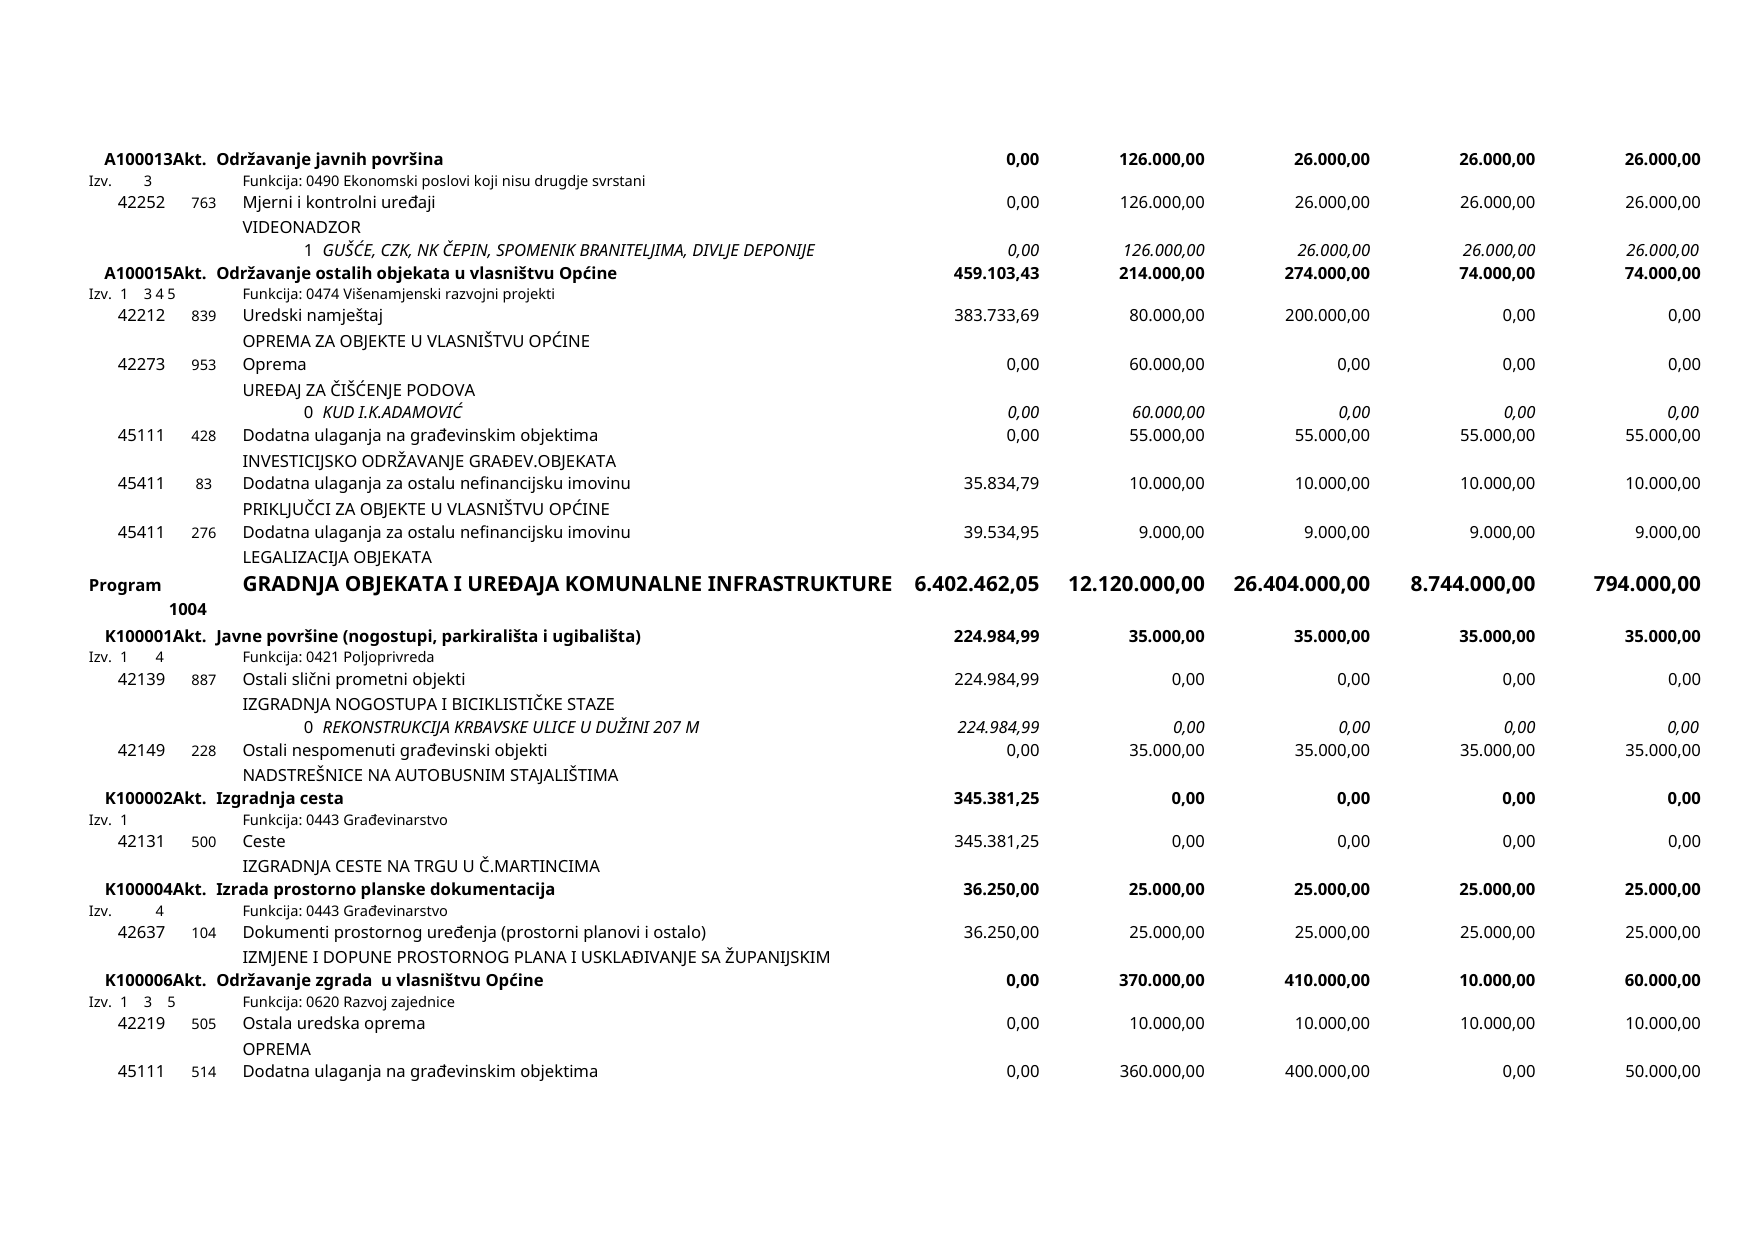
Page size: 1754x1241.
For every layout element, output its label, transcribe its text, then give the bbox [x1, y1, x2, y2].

text Izv. 3 Funkcija: 0490 Ekonomski poslovi koji nisu drugdje svrstani [89, 170, 1713, 190]
text 45411 276 Dodatna ulaganja za ostalu nefinancijsku imovinu 39.534,95 9.000,00 9.000,00 9.000,00 9.000,00 [89, 520, 1713, 543]
text Izv. 1 Funkcija: 0443 Građevinarstvo [89, 809, 1713, 829]
text 42131 500 Ceste 345.381,25 0,00 0,00 0,00 0,00 [89, 829, 1713, 852]
text 1004 [89, 597, 1713, 620]
text UREĐAJ ZA ČIŠĆENJE PODOVA [89, 378, 1713, 401]
text PRIKLJUČCI ZA OBJEKTE U VLASNIŠTVU OPĆINE [89, 498, 1713, 520]
text A100013Akt. Održavanje javnih površina 0,00 126.000,00 26.000,00 26.000,00 26.000,00 [89, 148, 1713, 170]
text Izv. 1 3 4 5 Funkcija: 0474 Višenamjenski razvojni projekti [89, 284, 1713, 304]
text IZGRADNJA NOGOSTUPA I BICIKLISTIČKE STAZE [89, 693, 1713, 716]
text 42212 839 Uredski namještaj 383.733,69 80.000,00 200.000,00 0,00 0,00 [89, 304, 1713, 327]
text A100015Akt. Održavanje ostalih objekata u vlasništvu Općine 459.103,43 214.000,00 274.000,00 74.000,00 74.000,00 [89, 261, 1713, 284]
text Program GRADNJA OBJEKATA I UREĐAJA KOMUNALNE INFRASTRUKTURE 6.402.462,05 12.120.000,00 26.404.000,00 8.744.000,00 794.000,00 [89, 569, 1713, 597]
text NADSTREŠNICE NA AUTOBUSNIM STAJALIŠTIMA [89, 764, 1713, 787]
text K100004Akt. Izrada prostorno planske dokumentacija 36.250,00 25.000,00 25.000,00 25.000,00 25.000,00 [89, 878, 1713, 901]
text K100001Akt. Javne površine (nogostupi, parkirališta i ugibališta) 224.984,99 35.000,00 35.000,00 35.000,00 35.000,00 [89, 624, 1713, 647]
text 42219 505 Ostala uredska oprema 0,00 10.000,00 10.000,00 10.000,00 10.000,00 [89, 1011, 1713, 1034]
text IZGRADNJA CESTE NA TRGU U Č.MARTINCIMA [89, 855, 1713, 878]
text IZMJENE I DOPUNE PROSTORNOG PLANA I USKLAĐIVANJE SA ŽUPANIJSKIM [89, 946, 1713, 969]
text 42139 887 Ostali slični prometni objekti 224.984,99 0,00 0,00 0,00 0,00 [89, 667, 1713, 690]
text 42273 953 Oprema 0,00 60.000,00 0,00 0,00 0,00 [89, 352, 1713, 375]
text LEGALIZACIJA OBJEKATA [89, 546, 1713, 569]
text 45111 428 Dodatna ulaganja na građevinskim objektima 0,00 55.000,00 55.000,00 55.000,00 55.000,00 [89, 423, 1713, 446]
text 42637 104 Dokumenti prostornog uređenja (prostorni planovi i ostalo) 36.250,00 25.000,00 25.000,00 25.000,00 25.000,00 [89, 920, 1713, 943]
text 1 GUŠĆE, CZK, NK ČEPIN, SPOMENIK BRANITELJIMA, DIVLJE DEPONIJE 0,00 126.000,00 26.000,00 26.000,00 26.000,00 [89, 239, 1713, 261]
text 45111 514 Dodatna ulaganja na građevinskim objektima 0,00 360.000,00 400.000,00 0,00 50.000,00 [89, 1060, 1713, 1083]
text Izv. 1 3 5 Funkcija: 0620 Razvoj zajednice [89, 992, 1713, 1011]
text K100002Akt. Izgradnja cesta 345.381,25 0,00 0,00 0,00 0,00 [89, 787, 1713, 809]
text 0 REKONSTRUKCIJA KRBAVSKE ULICE U DUŽINI 207 M 224.984,99 0,00 0,00 0,00 0,00 [89, 716, 1713, 738]
text VIDEONADZOR [89, 216, 1713, 239]
text 0 KUD I.K.ADAMOVIĆ 0,00 60.000,00 0,00 0,00 0,00 [89, 401, 1713, 423]
text 45411 83 Dodatna ulaganja za ostalu nefinancijsku imovinu 35.834,79 10.000,00 10.000,00 10.000,00 10.000,00 [89, 472, 1713, 495]
text Izv. 1 4 Funkcija: 0421 Poljoprivreda [89, 647, 1713, 667]
text 42149 228 Ostali nespomenuti građevinski objekti 0,00 35.000,00 35.000,00 35.000,00 35.000,00 [89, 738, 1713, 761]
text OPREMA ZA OBJEKTE U VLASNIŠTVU OPĆINE [89, 330, 1713, 352]
text K100006Akt. Održavanje zgrada u vlasništvu Općine 0,00 370.000,00 410.000,00 10.000,00 60.000,00 [89, 969, 1713, 992]
text INVESTICIJSKO ODRŽAVANJE GRAĐEV.OBJEKATA [89, 449, 1713, 472]
text OPREMA [89, 1037, 1713, 1060]
text Izv. 4 Funkcija: 0443 Građevinarstvo [89, 901, 1713, 920]
text 42252 763 Mjerni i kontrolni uređaji 0,00 126.000,00 26.000,00 26.000,00 26.000,00 [89, 190, 1713, 213]
